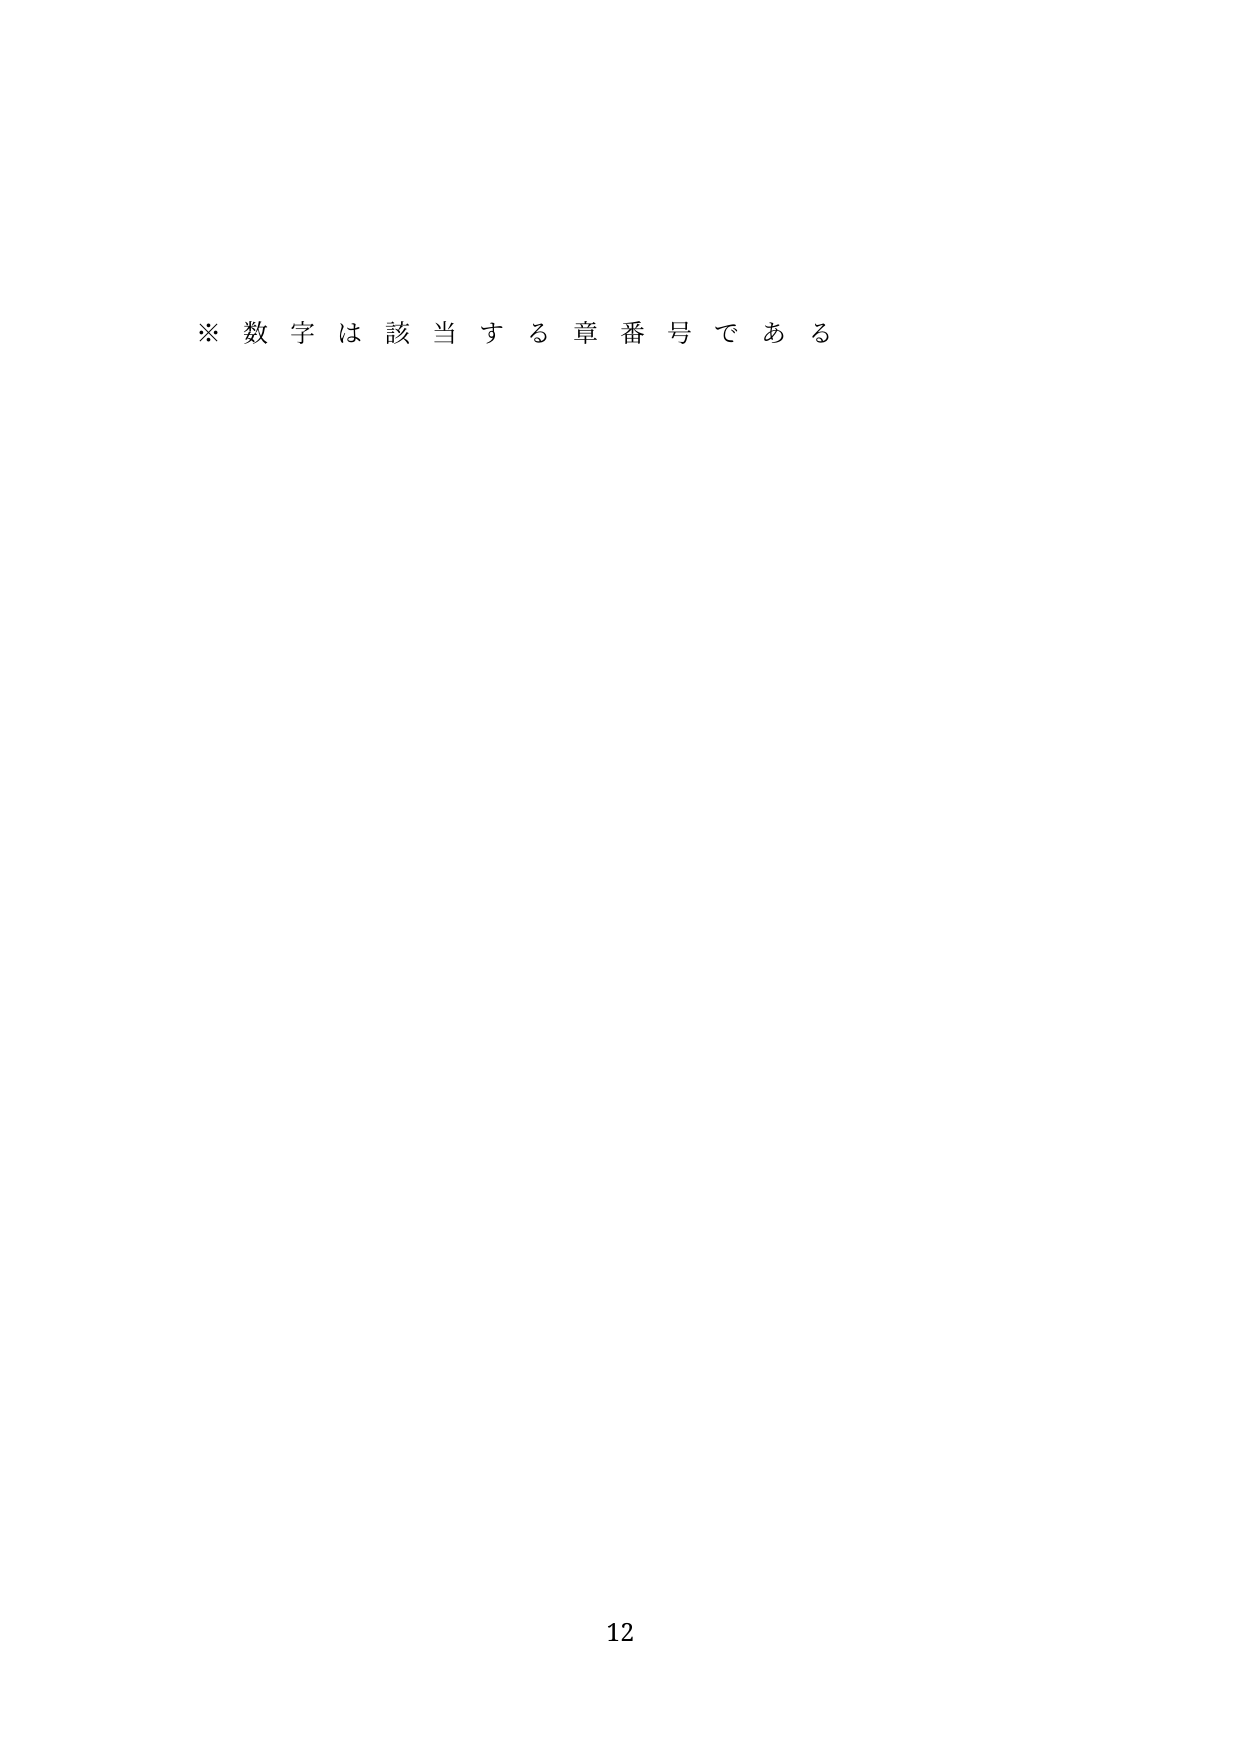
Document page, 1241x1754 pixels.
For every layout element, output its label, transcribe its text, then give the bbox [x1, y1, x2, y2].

text ※数字は該当する章番号である [149, 311, 1091, 352]
